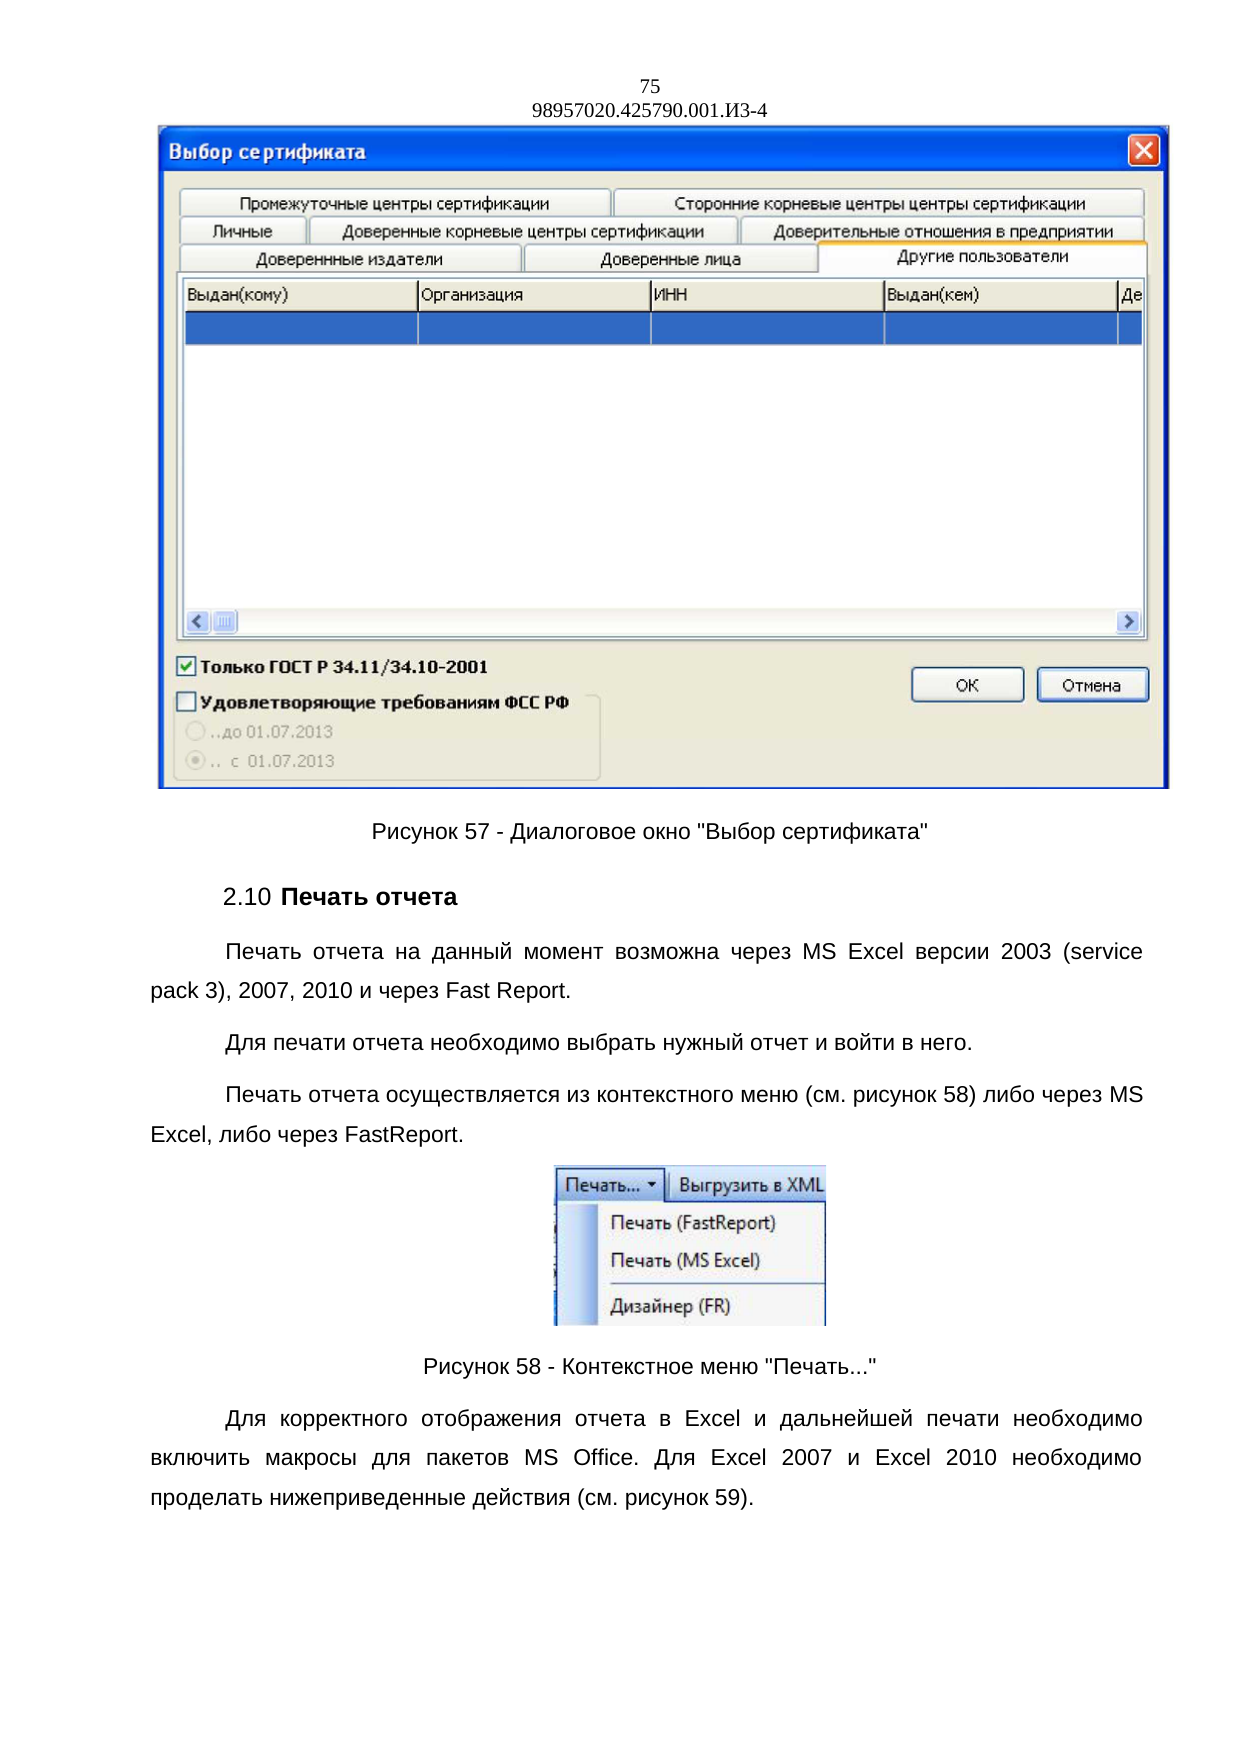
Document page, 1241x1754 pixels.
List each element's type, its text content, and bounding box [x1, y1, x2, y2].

text Печать отчета на данный момент возможна через MS Excel версии 2003 (service pack 3), 2007, 2010 и через Fast Report. [150, 938, 1143, 1004]
text Рисунок 58 - Контекстное меню "Печать..." [148, 1353, 1152, 1379]
picture [147, 122, 1175, 789]
text Печать отчета осуществляется из контекстного меню (см. рисунок 58) либо через MS Excel, либо через FastReport. [150, 1081, 1143, 1147]
text Рисунок 57 - Диалоговое окно "Выбор сертификата" [148, 818, 1152, 844]
text Для корректного отображения отчета в Excel и дальнейшей печати необходимо включить макросы для пакетов MS Office. Для Excel 2007 и Excel 2010 необходимо проделать нижеприведенные действия (см. рисунок 59). [150, 1404, 1143, 1510]
text Для печати отчета необходимо выбрать нужный отчет и войти в него. [150, 1029, 1143, 1056]
subtitle Печать отчета [148, 882, 1152, 911]
